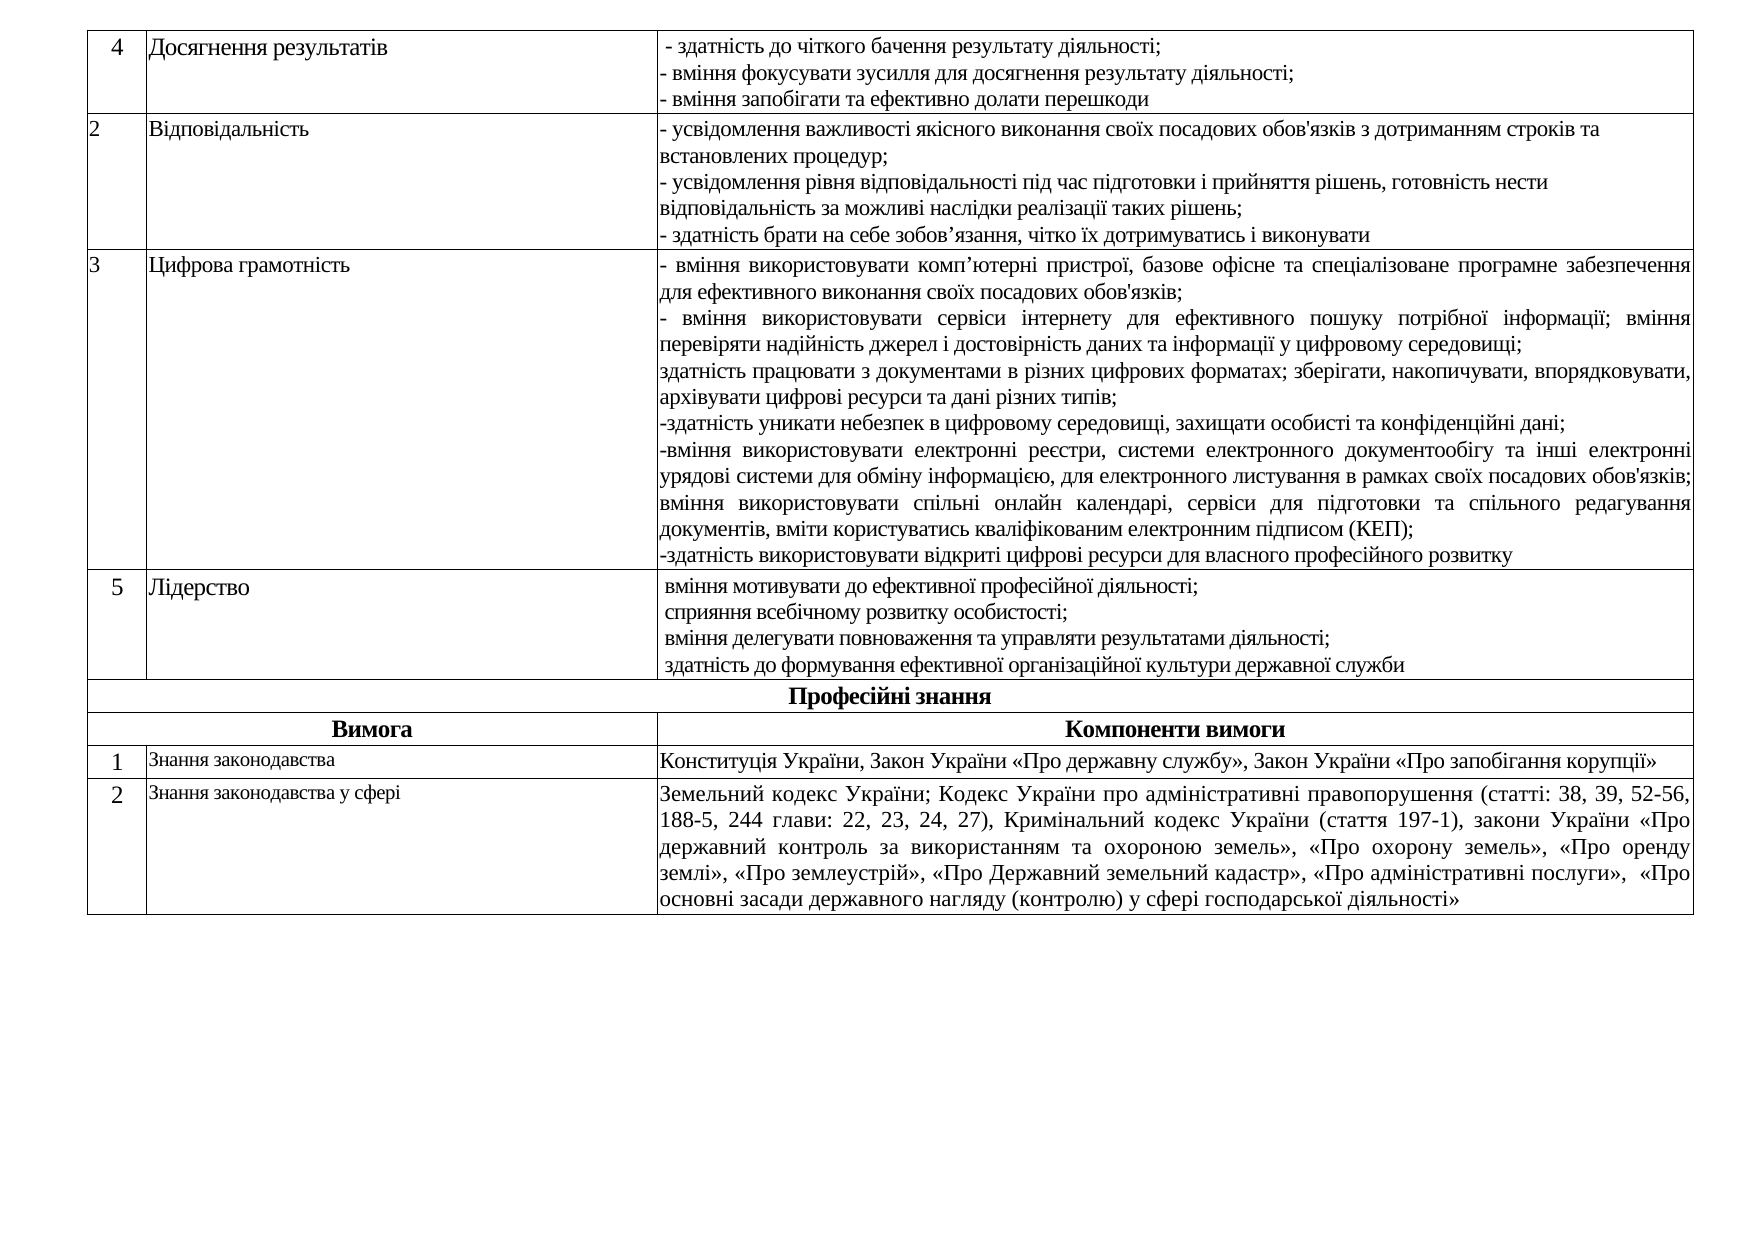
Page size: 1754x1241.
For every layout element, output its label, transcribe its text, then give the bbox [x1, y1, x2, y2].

table_cell Конституція України, Закон України «Про державну службу», Закон України «Про запобігання корупції» [658, 746, 1693, 777]
table_cell Компоненти вимоги [658, 713, 1693, 744]
table_cell Знання законодавства [147, 746, 657, 777]
table_cell 2 [88, 779, 146, 913]
table_cell Земельний кодекс України; Кодекс України про адміністративні правопорушення (статті: 38, 39, 52-56, 188-5, 244 глави: 22, 23, 24, 27), Кримінальний кодекс України (стаття 197-1), закони України «Про державний контроль за використанням та охороною земель», «Про охорону земель», «Про оренду землі», «Про землеустрій», «Про Державний земельний кадастр», «Про адміністративні послуги», «Про основні засади державного нагляду (контролю) у сфері господарської діяльності» [658, 779, 1693, 913]
table_cell - усвідомлення важливості якісного виконання своїх посадових обов'язків з дотриманням строків та встановлених процедур; - усвідомлення рівня відповідальності під час підготовки і прийняття рішень, готовність нести відповідальність за можливі наслідки реалізації таких рішень; - здатність брати на себе зобов’язання, чітко їх дотримуватись і виконувати [658, 114, 1693, 249]
table_cell Вимога [88, 713, 657, 744]
table_cell Цифрова грамотність [147, 250, 657, 569]
table_cell Лідерство [147, 570, 657, 679]
table_cell Знання законодавства у сфері [147, 779, 657, 913]
table_cell 3 [88, 250, 146, 569]
table_cell Відповідальність [147, 114, 657, 249]
table_cell 2 [88, 114, 146, 249]
table_cell 1 [88, 746, 146, 777]
table_cell Досягнення результатів [147, 31, 657, 113]
table_cell 5 [88, 570, 146, 679]
table_cell 4 [88, 31, 146, 113]
table_cell - здатність до чіткого бачення результату діяльності; - вміння фокусувати зусилля для досягнення результату діяльності; - вміння запобігати та ефективно долати перешкоди [658, 31, 1693, 113]
table_cell - вміння використовувати комп’ютерні пристрої, базове офісне та спеціалізоване програмне забезпечення для ефективного виконання своїх посадових обов'язків; - вміння використовувати сервіси інтернету для ефективного пошуку потрібної інформації; вміння перевіряти надійність джерел і достовірність даних та інформації у цифровому середовищі; здатність працювати з документами в різних цифрових форматах; зберігати, накопичувати, впорядковувати, архівувати цифрові ресурси та дані різних типів; -здатність уникати небезпек в цифровому середовищі, захищати особисті та конфіденційні дані; -вміння використовувати електронні реєстри, системи електронного документообігу та інші електронні урядові системи для обміну інформацією, для електронного листування в рамках своїх посадових обов'язків; вміння використовувати спільні онлайн календарі, сервіси для підготовки та спільного редагування документів, вміти користуватись кваліфікованим електронним підписом (КЕП); -здатність використовувати відкриті цифрові ресурси для власного професійного розвитку [658, 250, 1693, 569]
table_cell Професійні знання [88, 680, 1693, 712]
